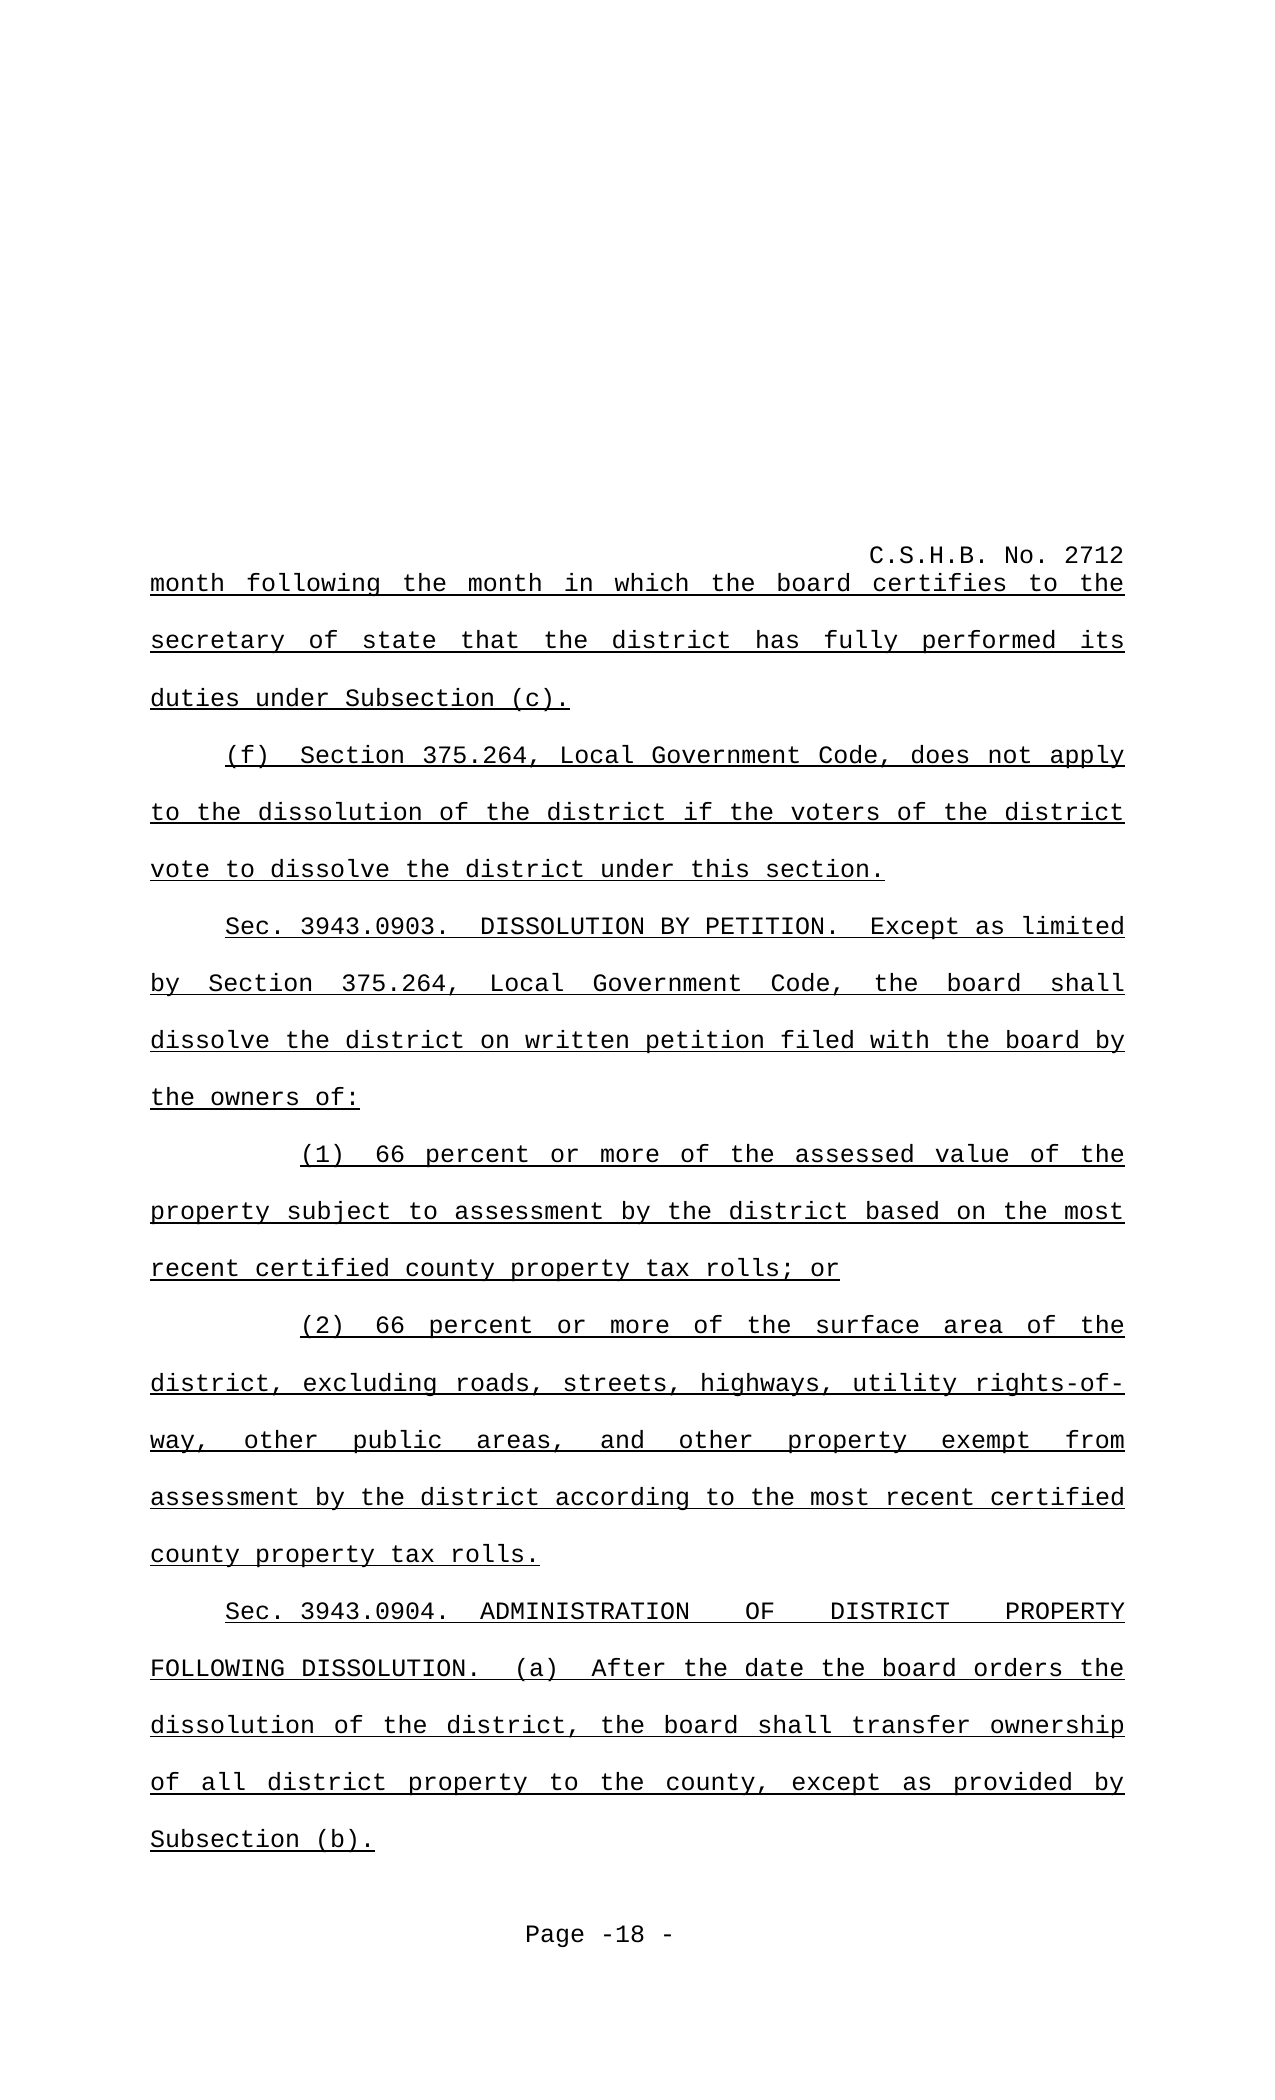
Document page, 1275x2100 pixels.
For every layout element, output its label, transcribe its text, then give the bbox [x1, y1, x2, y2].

text (1) 66 percent or more of the assessed value of the property subject to assessment by the district based on the most recent certified county property tax rolls; or [150, 1142, 1125, 1222]
text Sec. 3943.0904. ADMINISTRATION OF DISTRICT PROPERTY FOLLOWING DISSOLUTION. (a) After the date the board orders the dissolution of the district, the board shall transfer ownership of all district property to the county, except as provided by Subsection (b). [150, 1680, 1125, 1736]
text Sec. 3943.0903. DISSOLUTION BY PETITION. Except as limited by Section 375.264, Local Government Code, the board shall dissolve the district on written petition filed with the board by the owners of: [150, 913, 1125, 994]
text (2) 66 percent or more of the surface area of the district, excluding roads, streets, highways, utility rights-of-way, other public areas, and other property exempt from assessment by the district according to the most recent certified county property tax rolls. [150, 1452, 1125, 1508]
text Sec. 3943.0903. DISSOLUTION BY PETITION. Except as limited by Section 375.264, Local Government Code, the board shall dissolve the district on written petition filed with the board by the owners of: [150, 995, 1125, 1051]
text (2) 66 percent or more of the surface area of the district, excluding roads, streets, highways, utility rights-of-way, other public areas, and other property exempt from assessment by the district according to the most recent certified county property tax rolls. [150, 1509, 1125, 1570]
text Sec. 3943.0904. ADMINISTRATION OF DISTRICT PROPERTY FOLLOWING DISSOLUTION. (a) After the date the board orders the dissolution of the district, the board shall transfer ownership of all district property to the county, except as provided by Subsection (b). [150, 1795, 1125, 1855]
text (f) Section 375.264, Local Government Code, does not apply to the dissolution of the district if the voters of the district vote to dissolve the district under this section. [150, 824, 1125, 885]
text Sec. 3943.0904. ADMINISTRATION OF DISTRICT PROPERTY FOLLOWING DISSOLUTION. (a) After the date the board orders the dissolution of the district, the board shall transfer ownership of all district property to the county, except as provided by Subsection (b). [150, 1598, 1125, 1679]
text Sec. 3943.0904. ADMINISTRATION OF DISTRICT PROPERTY FOLLOWING DISSOLUTION. (a) After the date the board orders the dissolution of the district, the board shall transfer ownership of all district property to the county, except as provided by Subsection (b). [150, 1737, 1125, 1793]
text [150, 571, 1125, 594]
text (2) 66 percent or more of the surface area of the district, excluding roads, streets, highways, utility rights-of-way, other public areas, and other property exempt from assessment by the district according to the most recent certified county property tax rolls. [150, 1313, 1125, 1393]
text (f) Section 375.264, Local Government Code, does not apply to the dissolution of the district if the voters of the district vote to dissolve the district under this section. [150, 742, 1125, 822]
text Sec. 3943.0903. DISSOLUTION BY PETITION. Except as limited by Section 375.264, Local Government Code, the board shall dissolve the district on written petition filed with the board by the owners of: [150, 1052, 1125, 1113]
text (1) 66 percent or more of the assessed value of the property subject to assessment by the district based on the most recent certified county property tax rolls; or [150, 1224, 1125, 1284]
text (2) 66 percent or more of the surface area of the district, excluding roads, streets, highways, utility rights-of-way, other public areas, and other property exempt from assessment by the district according to the most recent certified county property tax rolls. [150, 1395, 1125, 1450]
